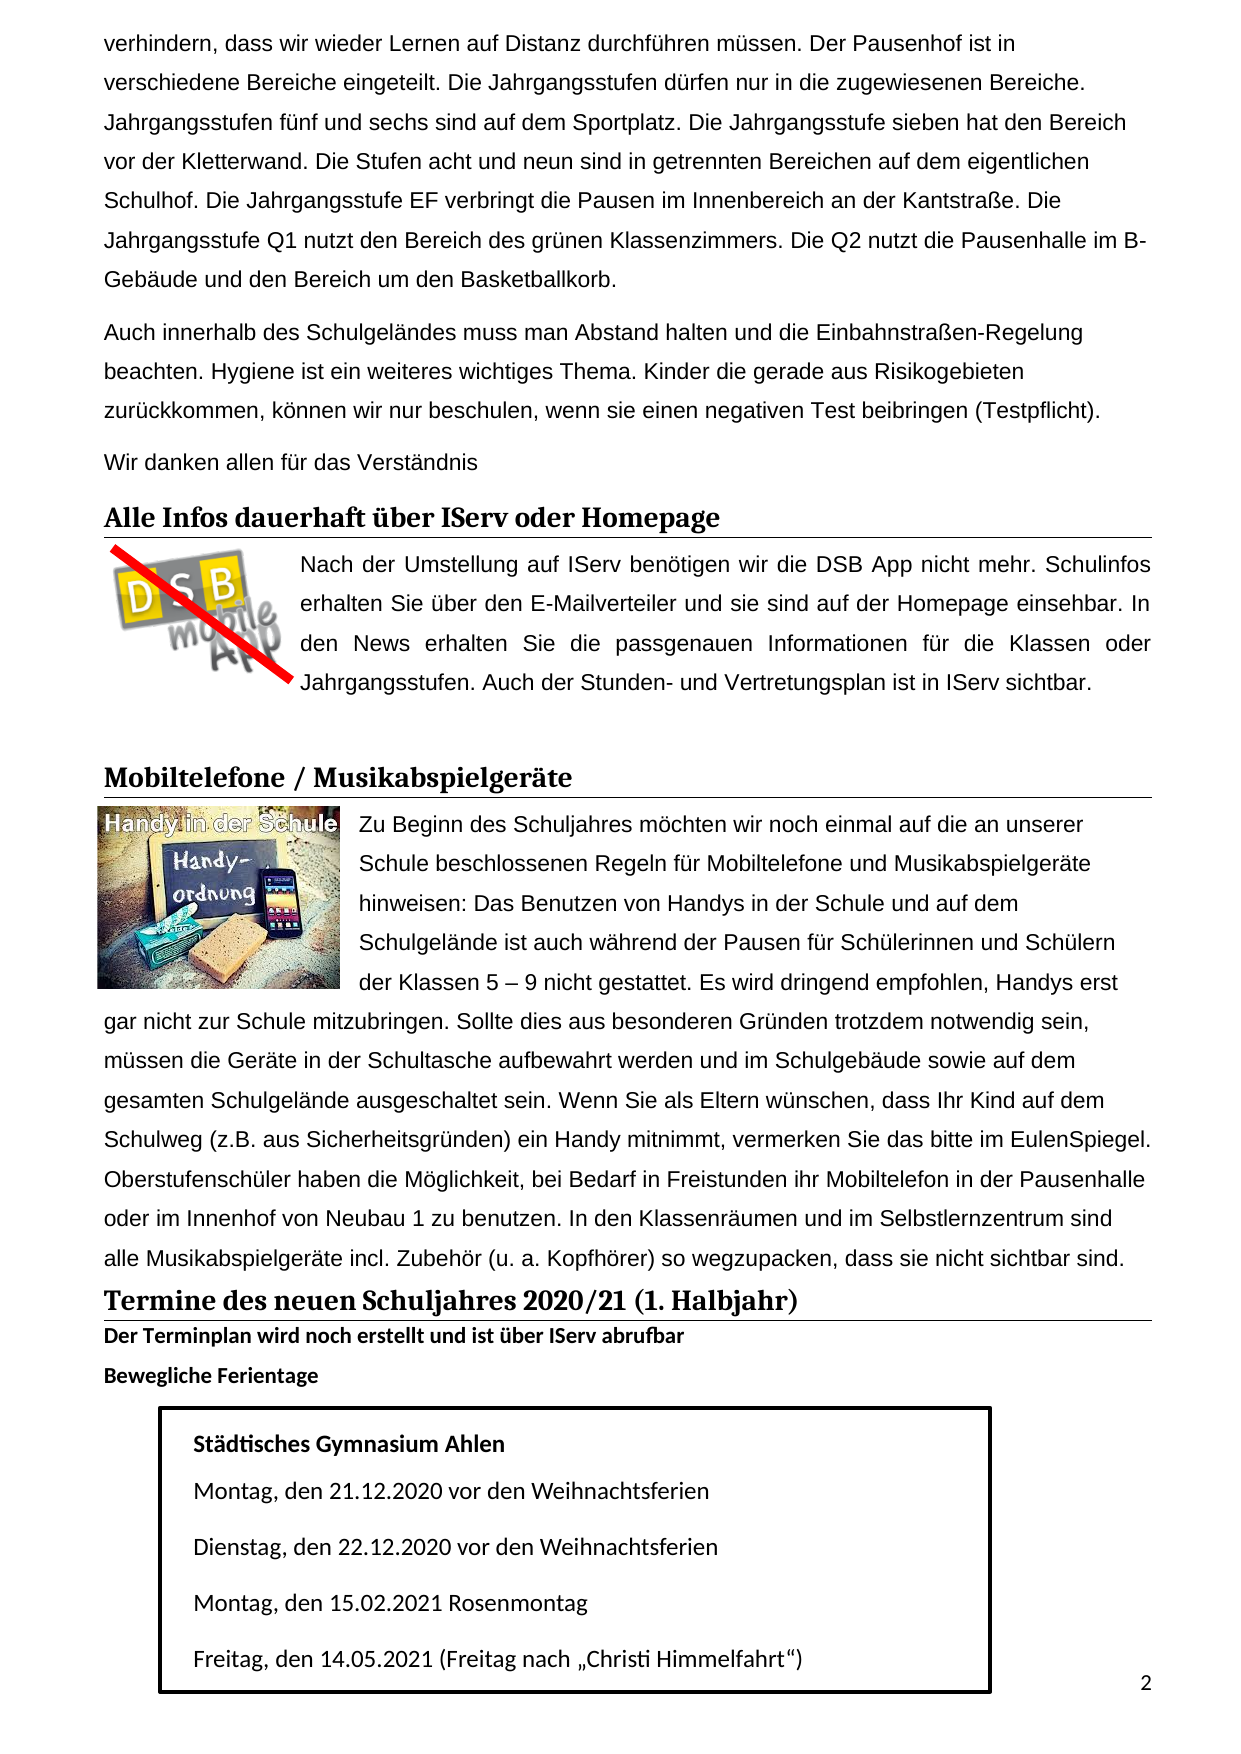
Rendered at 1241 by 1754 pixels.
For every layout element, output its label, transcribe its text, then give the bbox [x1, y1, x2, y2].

picture [97, 806, 340, 989]
text Zu Beginn des Schuljahres möchten wir noch einmal auf die an unserer Schule beschlossenen Regeln für Mobiltelefone und Musikabspielgeräte hinweisen: Das Benutzen von Handys in der Schule und auf dem Schulgelände ist auch während der Pausen für Schülerinnen und Schülern der Klassen 5 – 9 nicht gestattet. Es wird dringend empfohlen, Handys erst gar nicht zur Schule mitzubringen. Sollte dies aus besonderen Gründen trotzdem notwendig sein, müssen die Geräte in der Schultasche aufbewahrt werden und im Schulgebäude sowie auf dem gesamten Schulgelände ausgeschaltet sein. Wenn Sie als Eltern wünschen, dass Ihr Kind auf dem Schulweg (z.B. aus Sicherheitsgründen) ein Handy mitnimmt, vermerken Sie das bitte im EulenSpiegel. Oberstufenschüler haben die Möglichkeit, bei Bedarf in Freistunden ihr Mobiltelefon in der Pausenhalle oder im Innenhof von Neubau 1 zu benutzen. In den Klassenräumen und im Selbstlernzentrum sind alle Musikabspielgeräte incl. Zubehör (u. a. Kopfhörer) so wegzupacken, dass sie nicht sichtbar sind. [103, 811, 1152, 1271]
subtitle Mobiltelefone / Musikabspielgeräte [103, 761, 1152, 798]
text Wir danken allen für das Verständnis [103, 449, 1152, 476]
text Auch innerhalb des Schulgeländes muss man Abstand halten und die Einbahnstraßen-Regelung beachten. Hygiene ist ein weiteres wichtiges Thema. Kinder die gerade aus Risikogebieten zurückkommen, können wir nur beschulen, wenn sie einen negativen Test beibringen (Testpflicht). [103, 318, 1152, 424]
text Jahrgangsstufen fünf und sechs sind auf dem Sportplatz. Die Jahrgangsstufe sieben hat den Bereich vor der Kletterwand. Die Stufen acht und neun sind in getrennten Bereichen auf dem eigentlichen Schulhof. Die Jahrgangsstufe EF verbringt die Pausen im Innenbereich an der Kantstraße. Die Jahrgangsstufe Q1 nutzt den Bereich des grünen Klassenzimmers. Die Q2 nutzt die Pausenhalle im B-Gebäude und den Bereich um den Basketballkorb. [103, 108, 1152, 293]
picture [112, 555, 273, 674]
subtitle Alle Infos dauerhaft über IServ oder Homepage [103, 501, 1152, 538]
text Bewegliche Ferientage [103, 1362, 1152, 1389]
picture [121, 547, 282, 667]
subtitle Termine des neuen Schuljahres 2020/21 (1. Halbjahr) [103, 1284, 1152, 1321]
text Der Terminplan wird noch erstellt und ist über IServ abrufbar [103, 1321, 1152, 1349]
